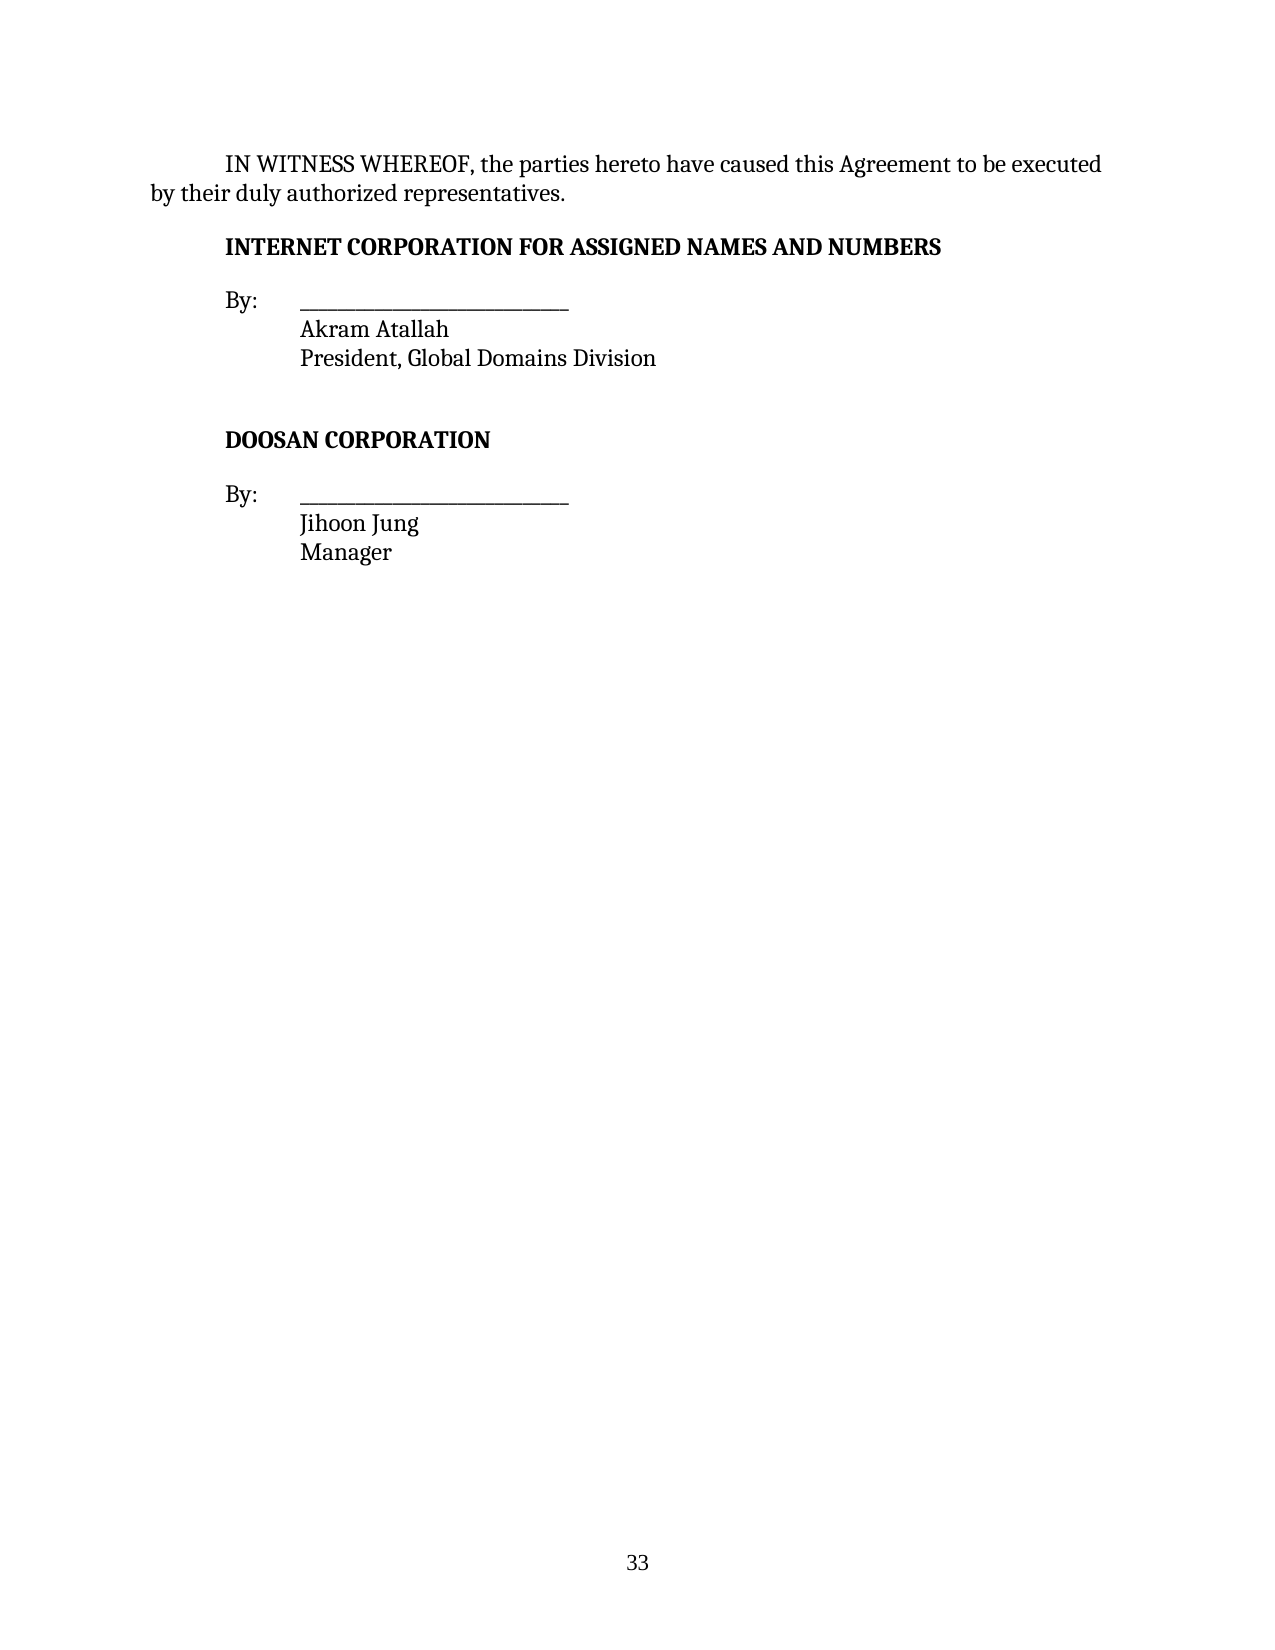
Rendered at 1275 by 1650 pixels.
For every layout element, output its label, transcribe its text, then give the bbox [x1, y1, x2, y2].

text INTERNET CORPORATION FOR ASSIGNED NAMES AND NUMBERS [150, 232, 1125, 261]
text Manager [225, 537, 1125, 621]
text By: _____________________________ Jihoon Jung [225, 480, 1125, 537]
text IN WITNESS WHEREOF, the parties hereto have caused this Agreement to be executed by their duly authorized representatives. [150, 150, 1125, 207]
text By: _____________________________ Akram Atallah President, Global Domains Division [225, 286, 1125, 401]
text DOOSAN CORPORATION [150, 426, 1125, 455]
